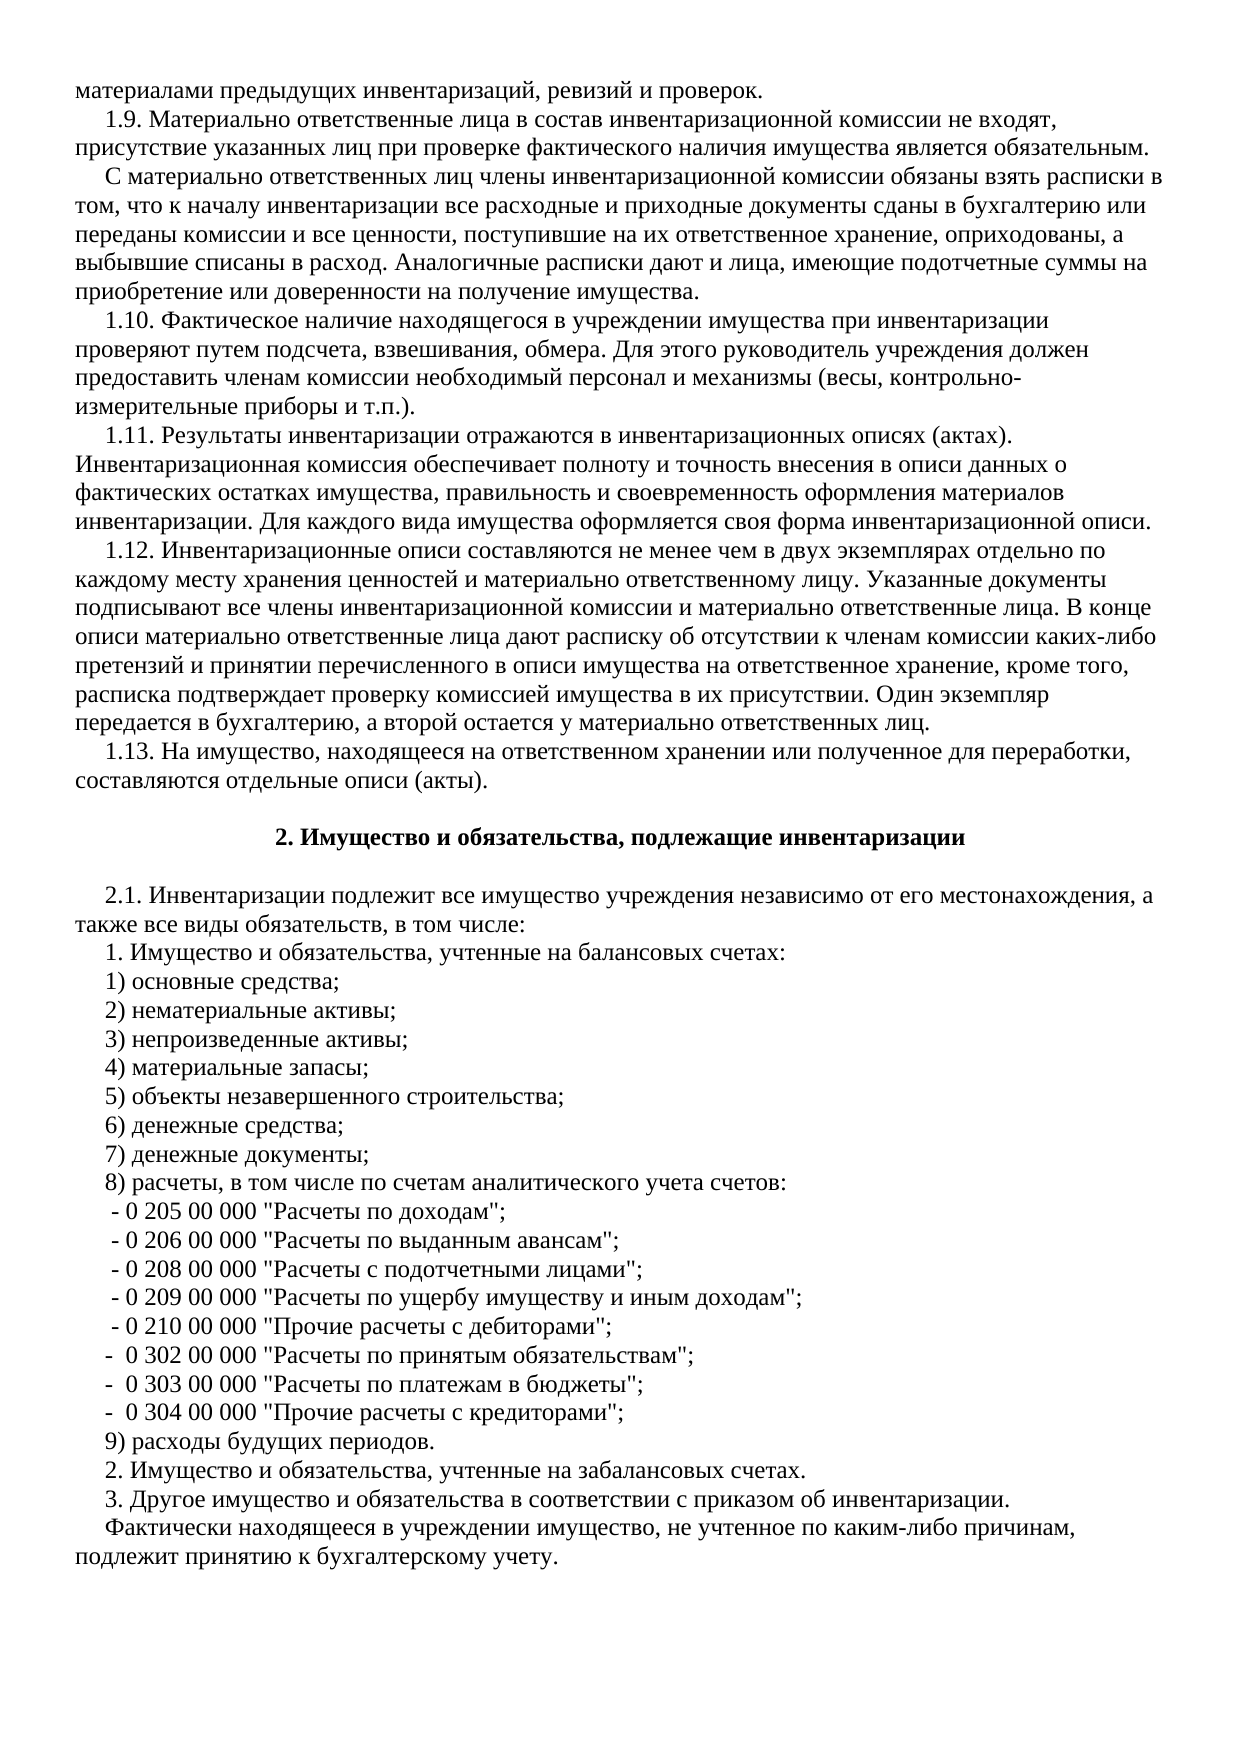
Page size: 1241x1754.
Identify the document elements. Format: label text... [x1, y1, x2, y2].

text - 0 302 00 000 "Расчеты по принятым обязательствам"; [75, 1340, 1165, 1369]
text Фактически находящееся в учреждении имущество, не учтенное по каким-либо причинам, подлежит принятию к бухгалтерскому учету. [75, 1512, 1165, 1570]
text - 0 208 00 000 "Расчеты с подотчетными лицами"; [75, 1254, 1165, 1282]
text 1.9. Материально ответственные лица в состав инвентаризационной комиссии не входят, присутствие указанных лиц при проверке фактического наличия имущества является обязательным. [75, 104, 1165, 161]
text 9) расходы будущих периодов. [75, 1426, 1165, 1455]
text С материально ответственных лиц члены инвентаризационной комиссии обязаны взять расписки в том, что к началу инвентаризации все расходные и приходные документы сданы в бухгалтерию или переданы комиссии и все ценности, поступившие на их ответственное хранение, оприходованы, а выбывшие списаны в расход. Аналогичные расписки дают и лица, имеющие подотчетные суммы на приобретение или доверенности на получение имущества. [75, 161, 1165, 305]
text 3) непроизведенные активы; [75, 1024, 1165, 1052]
text 3. Другое имущество и обязательства в соответствии с приказом об инвентаризации. [75, 1484, 1165, 1512]
text - 0 209 00 000 "Расчеты по ущербу имуществу и иным доходам"; [75, 1282, 1165, 1311]
text 4) материальные запасы; [75, 1052, 1165, 1081]
text 1.13. На имущество, находящееся на ответственном хранении или полученное для переработки, составляются отдельные описи (акты). [75, 736, 1165, 794]
text 2.1. Инвентаризации подлежит все имущество учреждения независимо от его местонахождения, а также все виды обязательств, в том числе: [75, 880, 1165, 937]
text 2) нематериальные активы; [75, 995, 1165, 1024]
text 2. Имущество и обязательства, учтенные на забалансовых счетах. [75, 1455, 1165, 1484]
text 7) денежные документы; [75, 1139, 1165, 1167]
text - 0 303 00 000 "Расчеты по платежам в бюджеты"; [75, 1369, 1165, 1397]
text 1.10. Фактическое наличие находящегося в учреждении имущества при инвентаризации проверяют путем подсчета, взвешивания, обмера. Для этого руководитель учреждения должен предоставить членам комиссии необходимый персонал и механизмы (весы, контрольно-измерительные приборы и т.п.). [75, 305, 1165, 420]
text 8) расчеты, в том числе по счетам аналитического учета счетов: [75, 1167, 1165, 1196]
text 2. Имущество и обязательства, подлежащие инвентаризации [75, 822, 1165, 851]
text 5) объекты незавершенного строительства; [75, 1081, 1165, 1110]
text 1.11. Результаты инвентаризации отражаются в инвентаризационных описях (актах). Инвентаризационная комиссия обеспечивает полноту и точность внесения в описи данных о фактических остатках имущества, правильность и своевременность оформления материалов инвентаризации. Для каждого вида имущества оформляется своя форма инвентаризационной описи. [75, 420, 1165, 535]
text - 0 206 00 000 "Расчеты по выданным авансам"; [75, 1225, 1165, 1254]
text - 0 210 00 000 "Прочие расчеты с дебиторами"; [75, 1311, 1165, 1340]
text 1) основные средства; [75, 966, 1165, 995]
text 1. Имущество и обязательства, учтенные на балансовых счетах: [75, 937, 1165, 966]
text 6) денежные средства; [75, 1110, 1165, 1139]
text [75, 75, 1165, 104]
text - 0 205 00 000 "Расчеты по доходам"; [75, 1196, 1165, 1225]
text 1.12. Инвентаризационные описи составляются не менее чем в двух экземплярах отдельно по каждому месту хранения ценностей и материально ответственному лицу. Указанные документы подписывают все члены инвентаризационной комиссии и материально ответственные лица. В конце описи материально ответственные лица дают расписку об отсутствии к членам комиссии каких-либо претензий и принятии перечисленного в описи имущества на ответственное хранение, кроме того, расписка подтверждает проверку комиссией имущества в их присутствии. Один экземпляр передается в бухгалтерию, а второй остается у материально ответственных лиц. [75, 535, 1165, 736]
text - 0 304 00 000 "Прочие расчеты с кредиторами"; [75, 1397, 1165, 1426]
